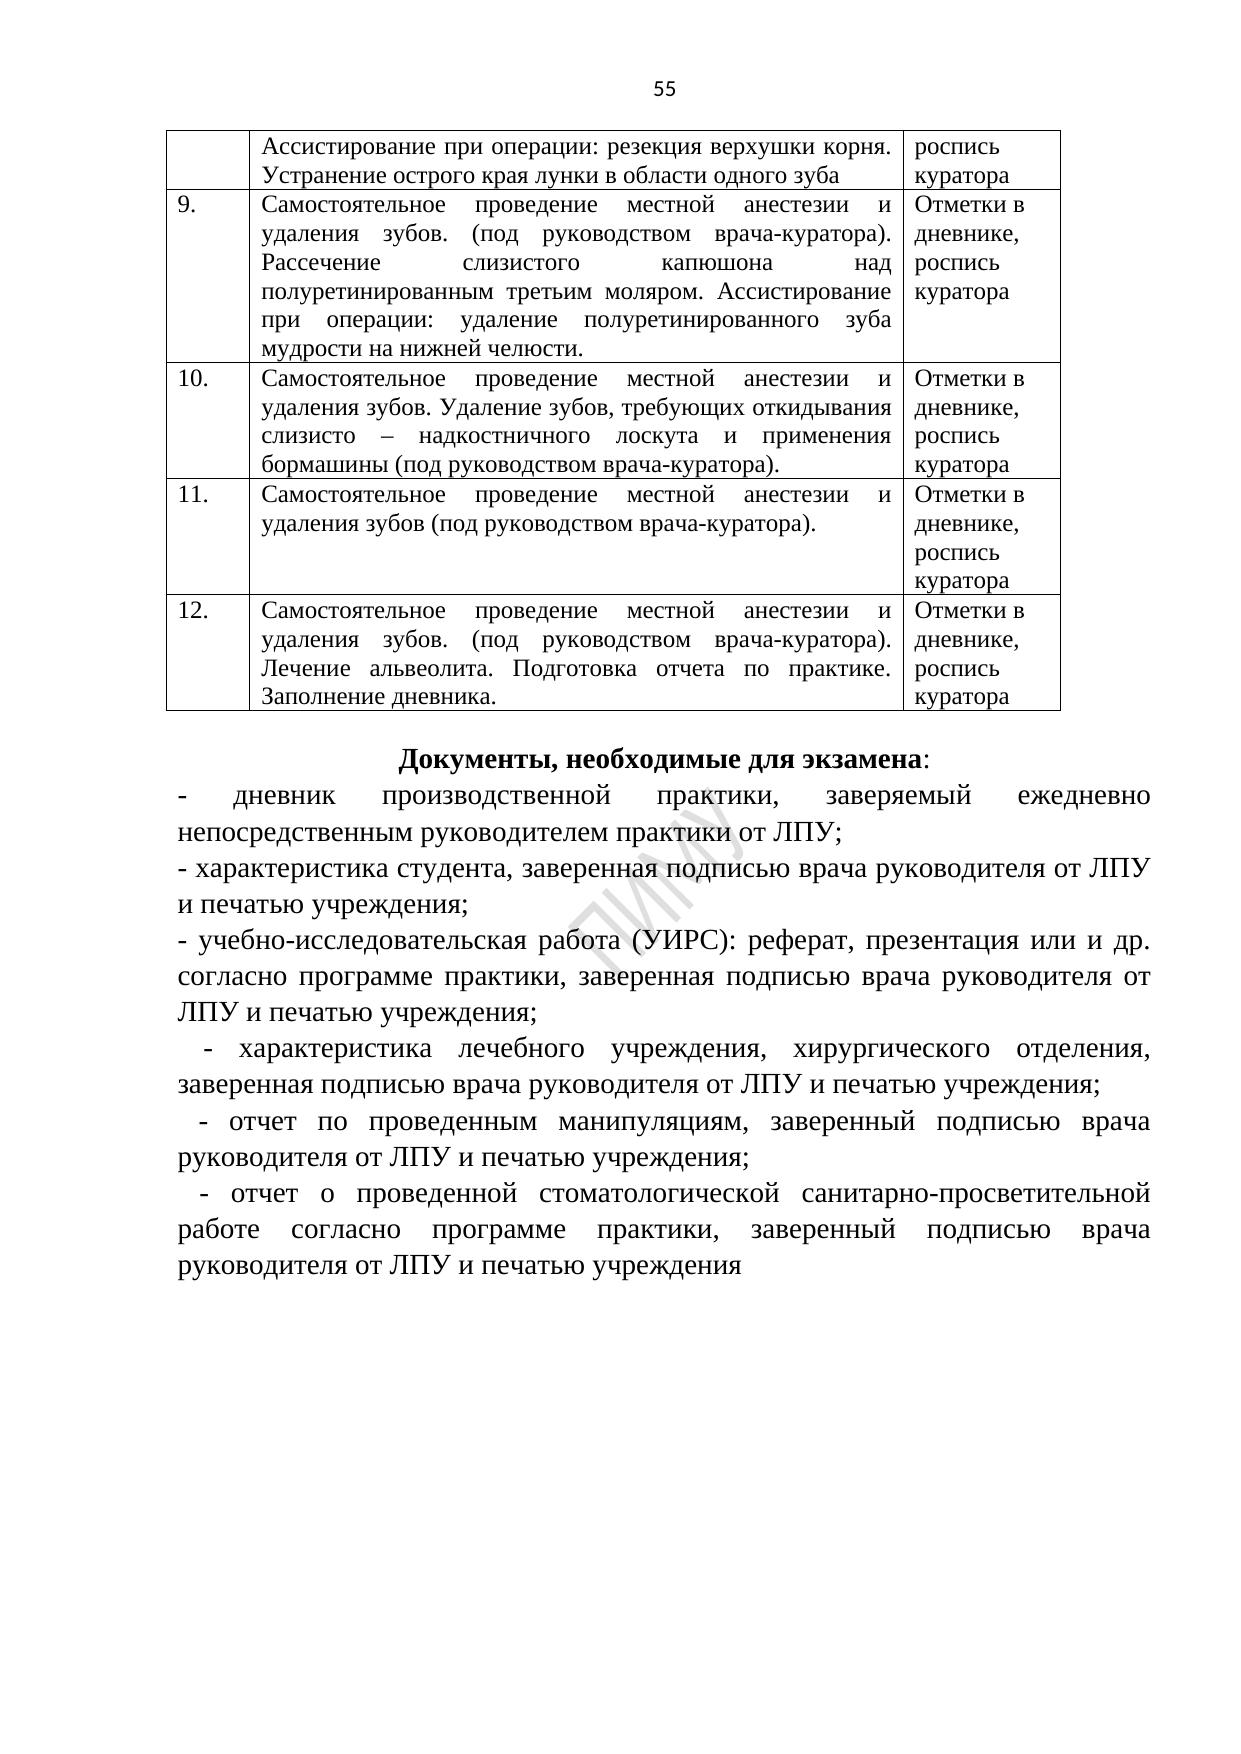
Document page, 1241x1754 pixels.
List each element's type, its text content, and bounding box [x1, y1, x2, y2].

table_cell Самостоятельное проведение местной анестезии и удаления зубов. (под руководством врача-куратора). Рассечение слизистого капюшона над полуретинированным третьим моляром. Ассистирование при операции: удаление полуретинированного зуба мудрости на нижней челюсти. [250, 190, 903, 362]
text - характеристика лечебного учреждения, хирургического отделения, заверенная подписью врача руководителя от ЛПУ и печатью учреждения; [177, 1031, 1152, 1100]
table_cell 9. [167, 190, 249, 362]
table_cell Отметки в дневнике, роспись куратора [904, 363, 1060, 478]
text - отчет по проведенным манипуляциям, заверенный подписью врача руководителя от ЛПУ и печатью учреждения; [177, 1103, 1152, 1172]
table_cell Отметки в дневнике, роспись куратора [904, 479, 1060, 594]
text Документы, необходимые для экзамена: [177, 741, 1152, 775]
table_cell 11. [167, 479, 249, 594]
text - дневник производственной практики, заверяемый ежедневно непосредственным руководителем практики от ЛПУ; [177, 777, 1152, 847]
text - учебно-исследовательская работа (УИРС): реферат, презентация или и др. согласно программе практики, заверенная подписью врача руководителя от ЛПУ и печатью учреждения; [177, 922, 1152, 1028]
table_cell Самостоятельное проведение местной анестезии и удаления зубов. Удаление зубов, требующих откидывания слизисто – надкостничного лоскута и применения бормашины (под руководством врача-куратора). [250, 363, 903, 478]
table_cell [250, 131, 903, 188]
table_cell 8. [167, 131, 249, 188]
table_cell Отметки в дневнике, роспись куратора [904, 190, 1060, 362]
table_cell 12. [167, 595, 249, 710]
table_cell Самостоятельное проведение местной анестезии и удаления зубов. (под руководством врача-куратора). Лечение альвеолита. Подготовка отчета по практике. Заполнение дневника. [250, 595, 903, 710]
table_cell Самостоятельное проведение местной анестезии и удаления зубов (под руководством врача-куратора). [250, 479, 903, 594]
table_cell 10. [167, 363, 249, 478]
table_cell Отметки в дневнике, роспись куратора [904, 595, 1060, 710]
text - характеристика студента, заверенная подписью врача руководителя от ЛПУ и печатью учреждения; [177, 850, 1152, 919]
text - отчет о проведенной стоматологической санитарно-просветительной работе согласно программе практики, заверенный подписью врача руководителя от ЛПУ и печатью учреждения [177, 1175, 1152, 1281]
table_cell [904, 131, 1060, 188]
